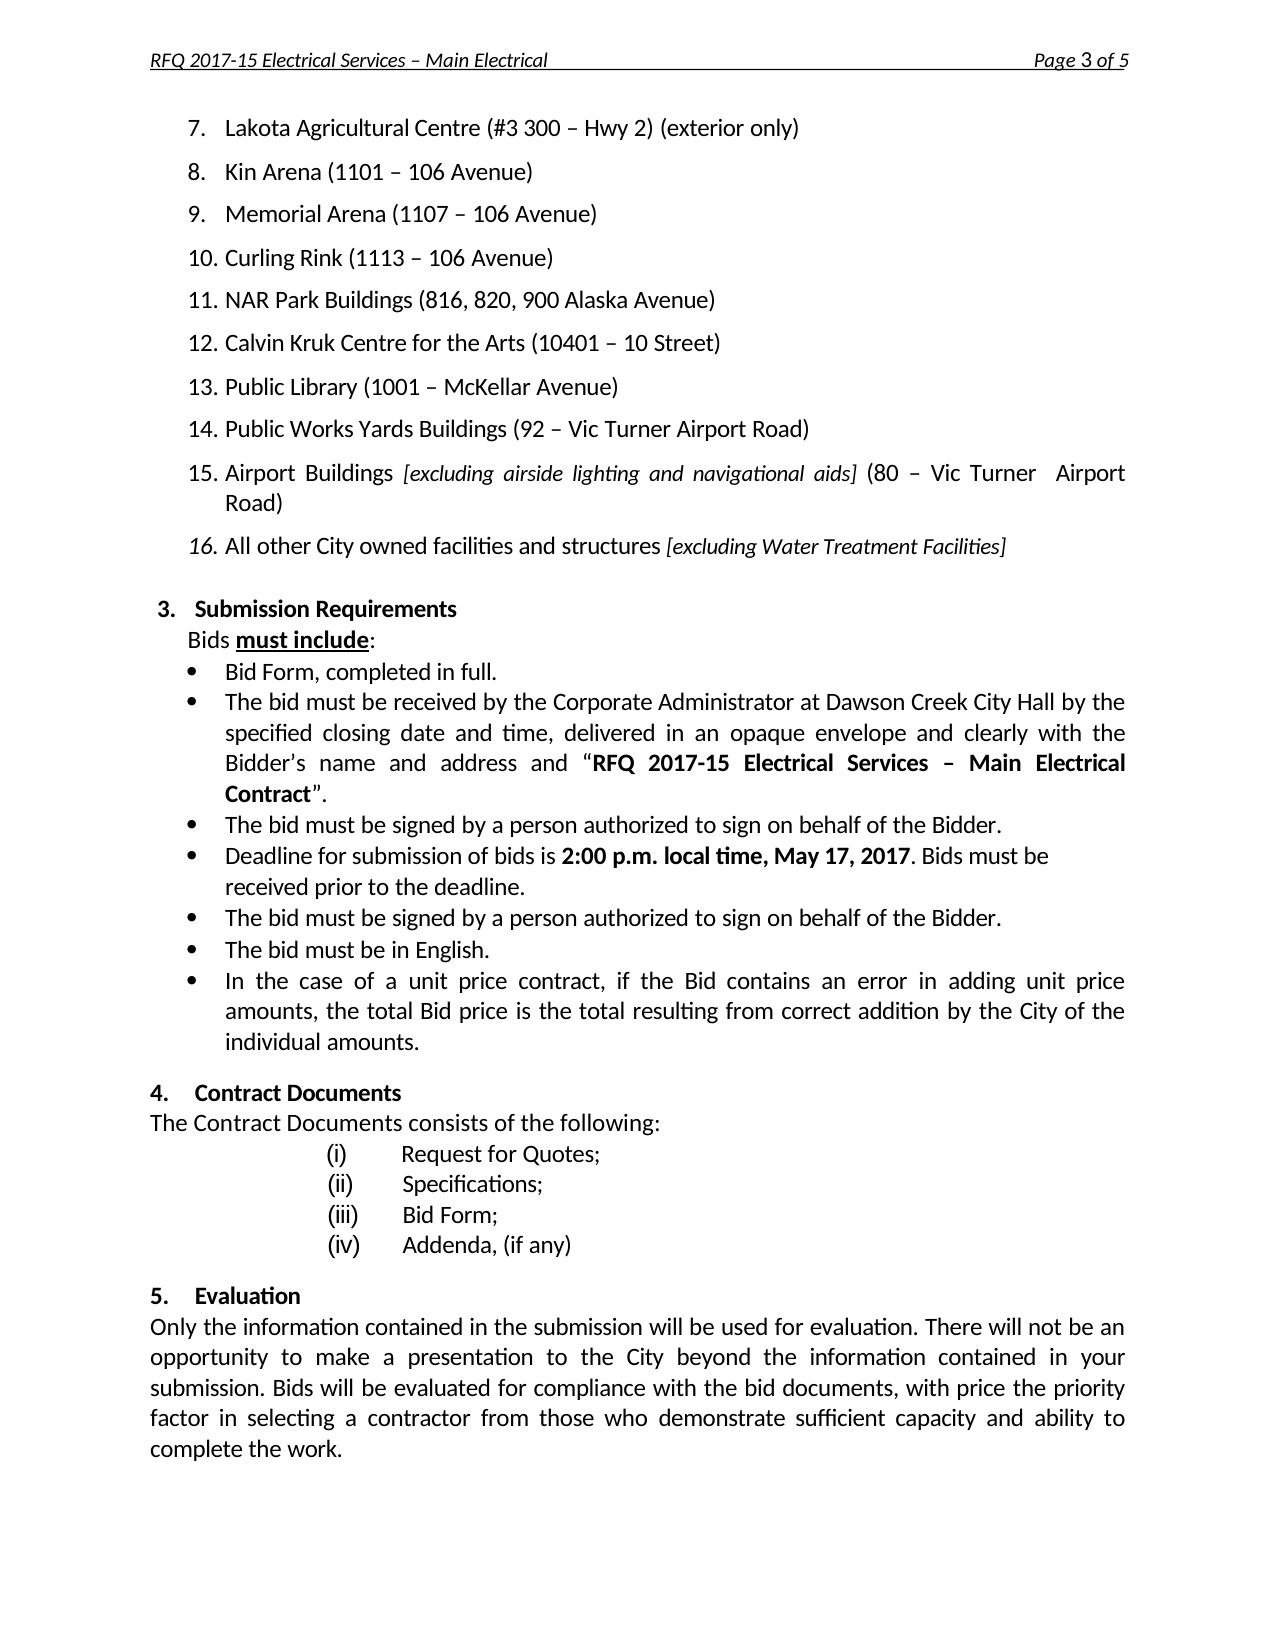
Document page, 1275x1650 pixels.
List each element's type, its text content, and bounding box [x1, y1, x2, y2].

list Calvin Kruk Centre for the Arts (10401 – 10 Street) [187, 328, 1210, 358]
list Kin Arena (1101 – 106 Avenue) [187, 156, 1210, 186]
list Public Works Yards Buildings (92 – Vic Turner Airport Road) [187, 414, 1210, 444]
list Bid Form, completed in full. [187, 654, 1210, 686]
list Addenda, (if any) [327, 1230, 1210, 1260]
list Curling Rink (1113 – 106 Avenue) [187, 242, 1210, 272]
list Public Library (1001 – McKellar Avenue) [187, 371, 1210, 401]
list Deadline for submission of bids is 2:00 p.m. local time, May 17, 2017. Bids must be received prior to the deadline. [187, 840, 1126, 901]
text The Contract Documents consists of the following: [150, 1108, 1210, 1138]
list Airport Buildings [excluding airside lighting and navigational aids] (80 – Vic Turner Airport Road) [187, 457, 1126, 518]
list The bid must be signed by a person authorized to sign on behalf of the Bidder. [187, 901, 1210, 933]
list The bid must be signed by a person authorized to sign on behalf of the Bidder. [187, 808, 1210, 840]
text Bids must include: [187, 624, 1210, 654]
list Request for Quotes; [326, 1138, 1210, 1169]
list Bid Form; [327, 1199, 1210, 1230]
list All other City owned facilities and structures [excluding Water Treatment Facilities] [187, 530, 1210, 561]
list NAR Park Buildings (816, 820, 900 Alaska Avenue) [187, 285, 1210, 315]
list The bid must be in English. [187, 933, 1210, 965]
subtitle Submission Requirements [157, 594, 1210, 624]
list Memorial Arena (1107 – 106 Avenue) [187, 199, 1210, 229]
list In the case of a unit price contract, if the Bid contains an error in adding unit price amounts, the total Bid price is the total resulting from correct addition by the City of the individual amounts. [187, 965, 1126, 1057]
list Specifications; [327, 1169, 1210, 1199]
subtitle Contract Documents [150, 1077, 1210, 1108]
text Only the information contained in the submission will be used for evaluation. There will not be an opportunity to make a presentation to the City beyond the information contained in your submission. Bids will be evaluated for compliance with the bid documents, with price the priority factor in selecting a contractor from those who demonstrate sufficient capacity and ability to complete the work. [150, 1311, 1126, 1464]
list Lakota Agricultural Centre (#3 300 – Hwy 2) (exterior only) [187, 113, 1210, 143]
list The bid must be received by the Corporate Administrator at Dawson Creek City Hall by the specified closing date and time, delivered in an opaque envelope and clearly with the Bidder’s name and address and “RFQ 2017-15 Electrical Services – Main Electrical Contract”. [187, 686, 1126, 808]
subtitle Evaluation [150, 1280, 1210, 1311]
